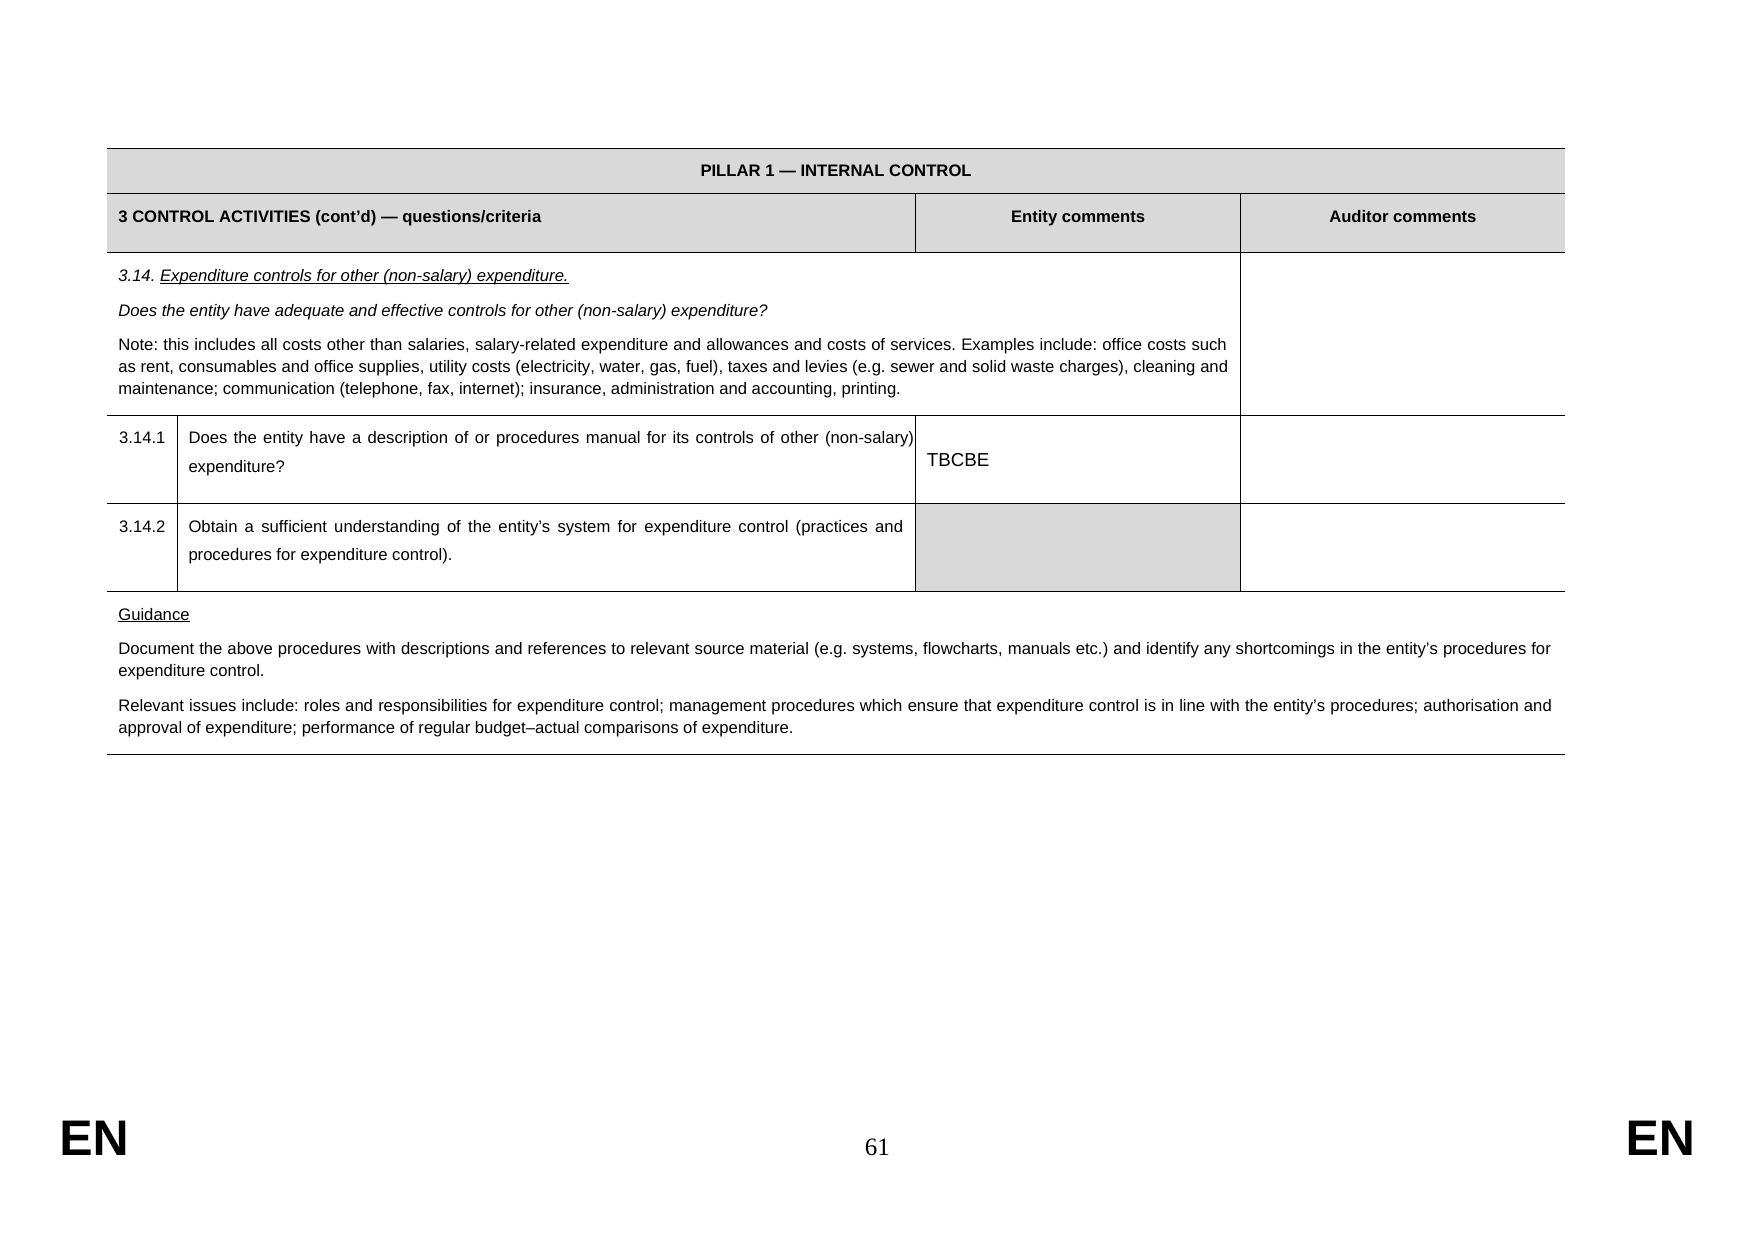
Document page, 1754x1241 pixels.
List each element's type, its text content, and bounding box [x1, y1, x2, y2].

table_header PILLAR 1 — INTERNAL CONTROL [107, 149, 1565, 193]
table_cell 3.14. Expenditure controls for other (non-salary) expenditure. Does the entity have adequate and effective controls for other (non-salary) expenditure? Note: this includes all costs other than salaries, salary-related expenditure and allowances and costs of services. Examples include: office costs such as rent, consumables and office supplies, utility costs (electricity, water, gas, fuel), taxes and levies (e.g. sewer and solid waste charges), cleaning and maintenance; communication (telephone, fax, internet); insurance, administration and accounting, printing. [107, 253, 1240, 415]
table_cell Does the entity have a description of or procedures manual for its controls of other (non-salary) expenditure? [178, 416, 915, 503]
table_cell Entity comments [916, 194, 1240, 252]
table_cell [1241, 416, 1565, 503]
table_cell 3.14.1 [107, 416, 177, 503]
table_cell Obtain a sufficient understanding of the entity’s system for expenditure control (practices and procedures for expenditure control). [178, 504, 915, 591]
table_cell 3.14.2 [107, 504, 177, 591]
table_cell [916, 504, 1240, 591]
table_cell [1241, 504, 1565, 591]
table_cell TBCBE [916, 416, 1240, 503]
table_cell 3 CONTROL ACTIVITIES (cont’d) — questions/criteria [107, 194, 915, 252]
table_cell Auditor comments [1241, 194, 1565, 252]
table_cell [1241, 253, 1565, 415]
table_cell Guidance Document the above procedures with descriptions and references to relevant source material (e.g. systems, flowcharts, manuals etc.) and identify any shortcomings in the entity’s procedures for expenditure control. Relevant issues include: roles and responsibilities for expenditure control; management procedures which ensure that expenditure control is in line with the entity’s procedures; authorisation and approval of expenditure; performance of regular budget–actual comparisons of expenditure. [107, 592, 1565, 753]
